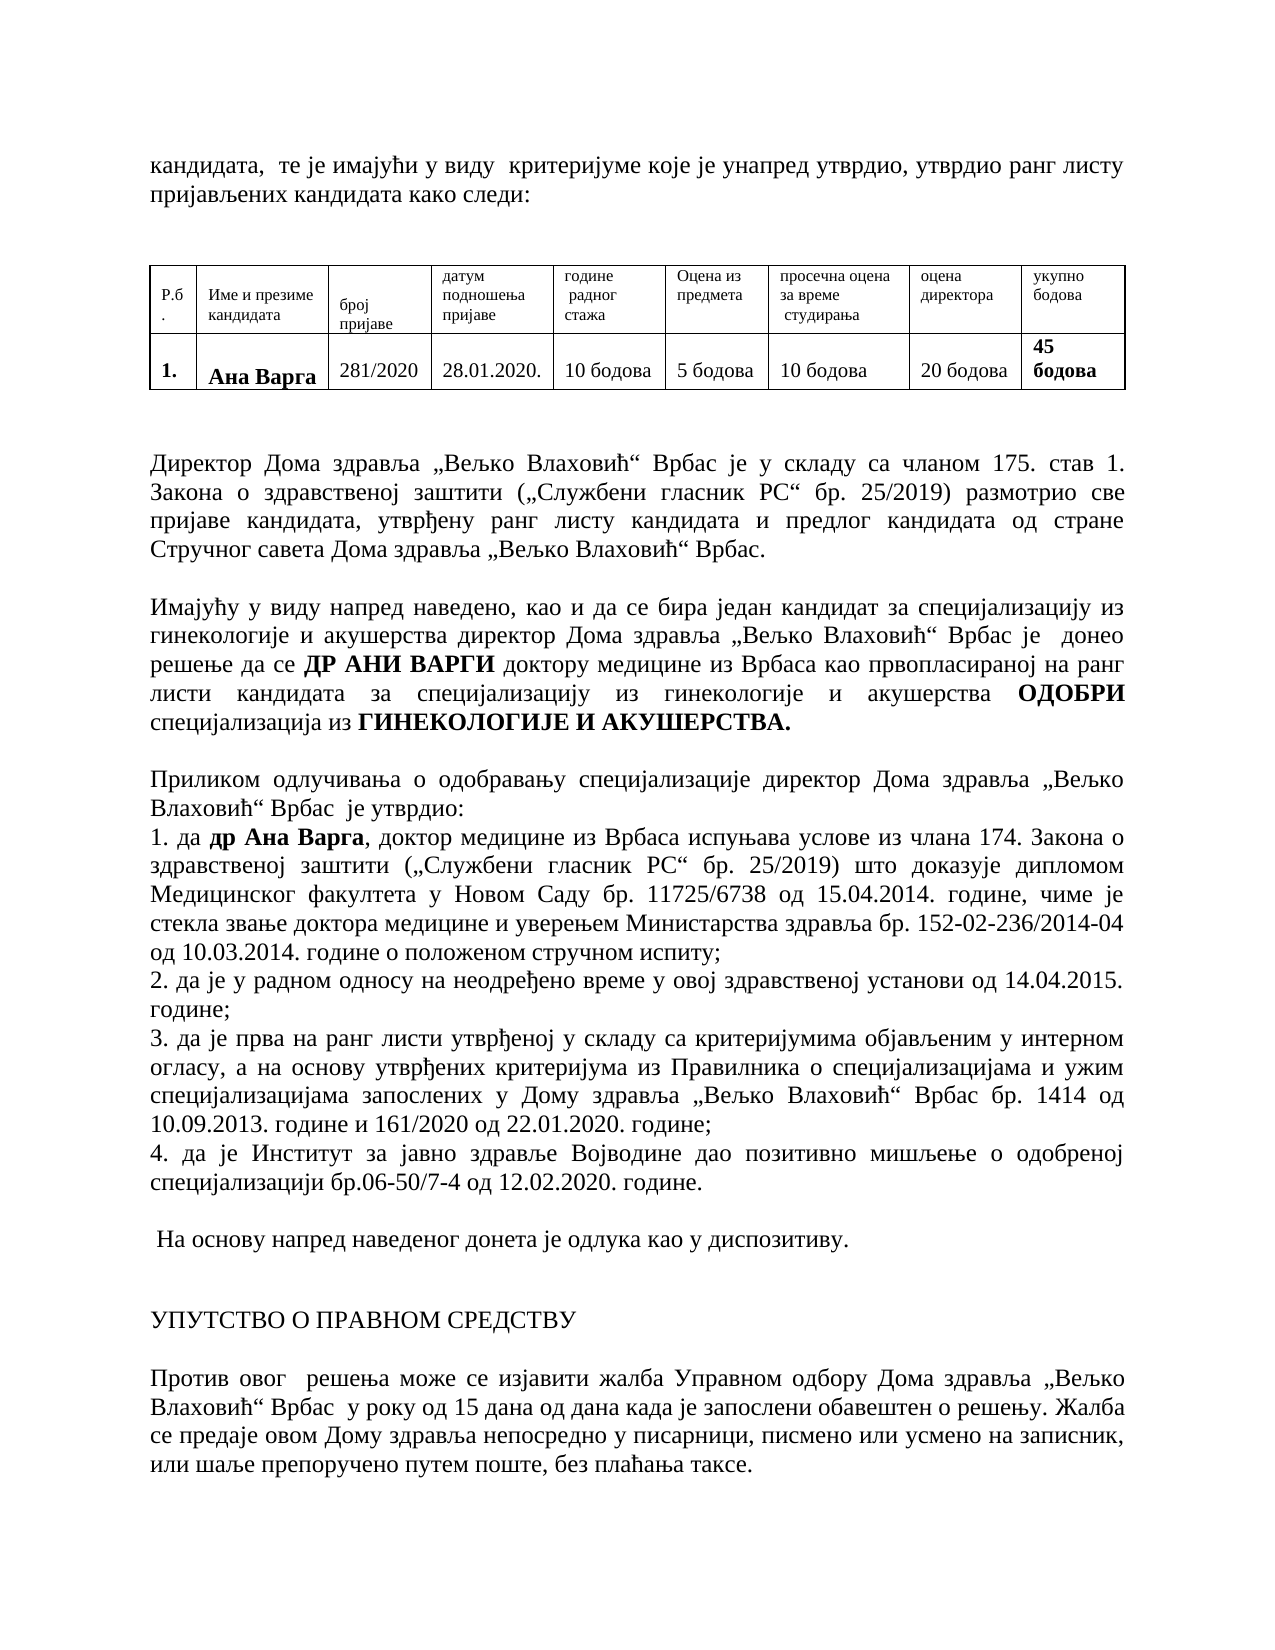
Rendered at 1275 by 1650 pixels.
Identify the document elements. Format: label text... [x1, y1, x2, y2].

text Приликом одлучивања о одобравању специјализације директор Дома здравља „Вељко Влаховић“ Врбас је утврдио: [150, 764, 1125, 822]
text Против овог решења може се изјавити жалба Управном одбору Дома здравља „Вељко Влаховић“ Врбас у року од 15 дана од дана када је запослени обавештен о решењу. Жалба се предаје овом Дому здравља непосредно у писарници, писмено или усмено на записник, или шаље препоручено путем поште, без плаћања таксе. [150, 1363, 1125, 1478]
table_header укупно бодова [1022, 266, 1124, 333]
text 1. да др Ана Варга, доктор медицине из Врбаса испуњава услове из члана 174. Закона о здравственој заштити („Службени гласник РС“ бр. 25/2019) што доказује дипломом Mедицинског факултета у Новом Саду бр. 11725/6738 од 15.04.2014. године, чиме је стекла звање доктора медицине и уверењем Министарства здравља бр. 152-02-236/2014-04 од 10.03.2014. године о положеном стручном испиту; [150, 822, 1125, 965]
text Имајућу у виду напред наведено, као и да се бира један кандидат за специјализацију из гинекологије и акушерства директор Дома здравља „Вељко Влаховић“ Врбас је донео решење да се ДР АНИ ВАРГИ доктору медицине из Врбаса као првопласираној на ранг листи кандидата за специјализацију из гинекологије и акушерства ОДОБРИ специјализација из ГИНЕКОЛОГИЈЕ И АКУШЕРСТВА. [150, 592, 1125, 735]
table_header датум подношења пријаве [432, 266, 553, 333]
table_header Оцена из предмета [666, 266, 768, 333]
table_cell 1. [151, 334, 196, 389]
text На основу напред наведеног донета је одлука као у диспозитиву. [150, 1224, 1125, 1253]
table_cell 10 бодова [554, 334, 665, 389]
table_header Р.б. [151, 266, 196, 333]
table_header године радног стажа [554, 266, 665, 333]
table_cell 281/2020 [329, 334, 431, 389]
text 3. да је прва на ранг листи утврђеној у складу са критеријумима објављеним у интерном огласу, а на основу утврђених критеријума из Правилника о специјализацијама и ужим специјализацијама запослених у Дому здравља „Вељко Влаховић“ Врбас бр. 1414 од 10.09.2013. године и 161/2020 од 22.01.2020. године; [150, 1023, 1125, 1138]
table_header Име и презиме кандидата [197, 266, 328, 333]
table_cell Ана Варга [197, 334, 328, 389]
table_cell 5 бодова [666, 334, 768, 389]
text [150, 150, 1125, 207]
table_cell 28.01.2020. [432, 334, 553, 389]
table_header просечна оцена за време студирања [769, 266, 909, 333]
text 2. да је у радном односу на неодређено време у овој здравственој установи од 14.04.2015. године; [150, 965, 1125, 1023]
table_cell 45 бодова [1022, 334, 1124, 389]
table_header оцена директора [910, 266, 1021, 333]
table_cell 10 бодова [769, 334, 909, 389]
text Директор Дома здравља „Вељко Влаховић“ Врбас је у складу са чланом 175. став 1. Закона о здравственој заштити („Службени гласник РС“ бр. 25/2019) размотрио све пријаве кандидата, утврђену ранг листу кандидата и предлог кандидата од стране Стручног савета Дома здравља „Вељко Влаховић“ Врбас. [150, 448, 1125, 563]
text УПУТСТВО О ПРАВНОМ СРЕДСТВУ [150, 1306, 1125, 1334]
table_header број пријаве [329, 266, 431, 333]
text 4. да је Институт за јавно здравље Војводине дао позитивно мишљење о одобреној специјализацији бр.06-50/7-4 од 12.02.2020. године. [150, 1138, 1125, 1195]
table_cell 20 бодова [910, 334, 1021, 389]
